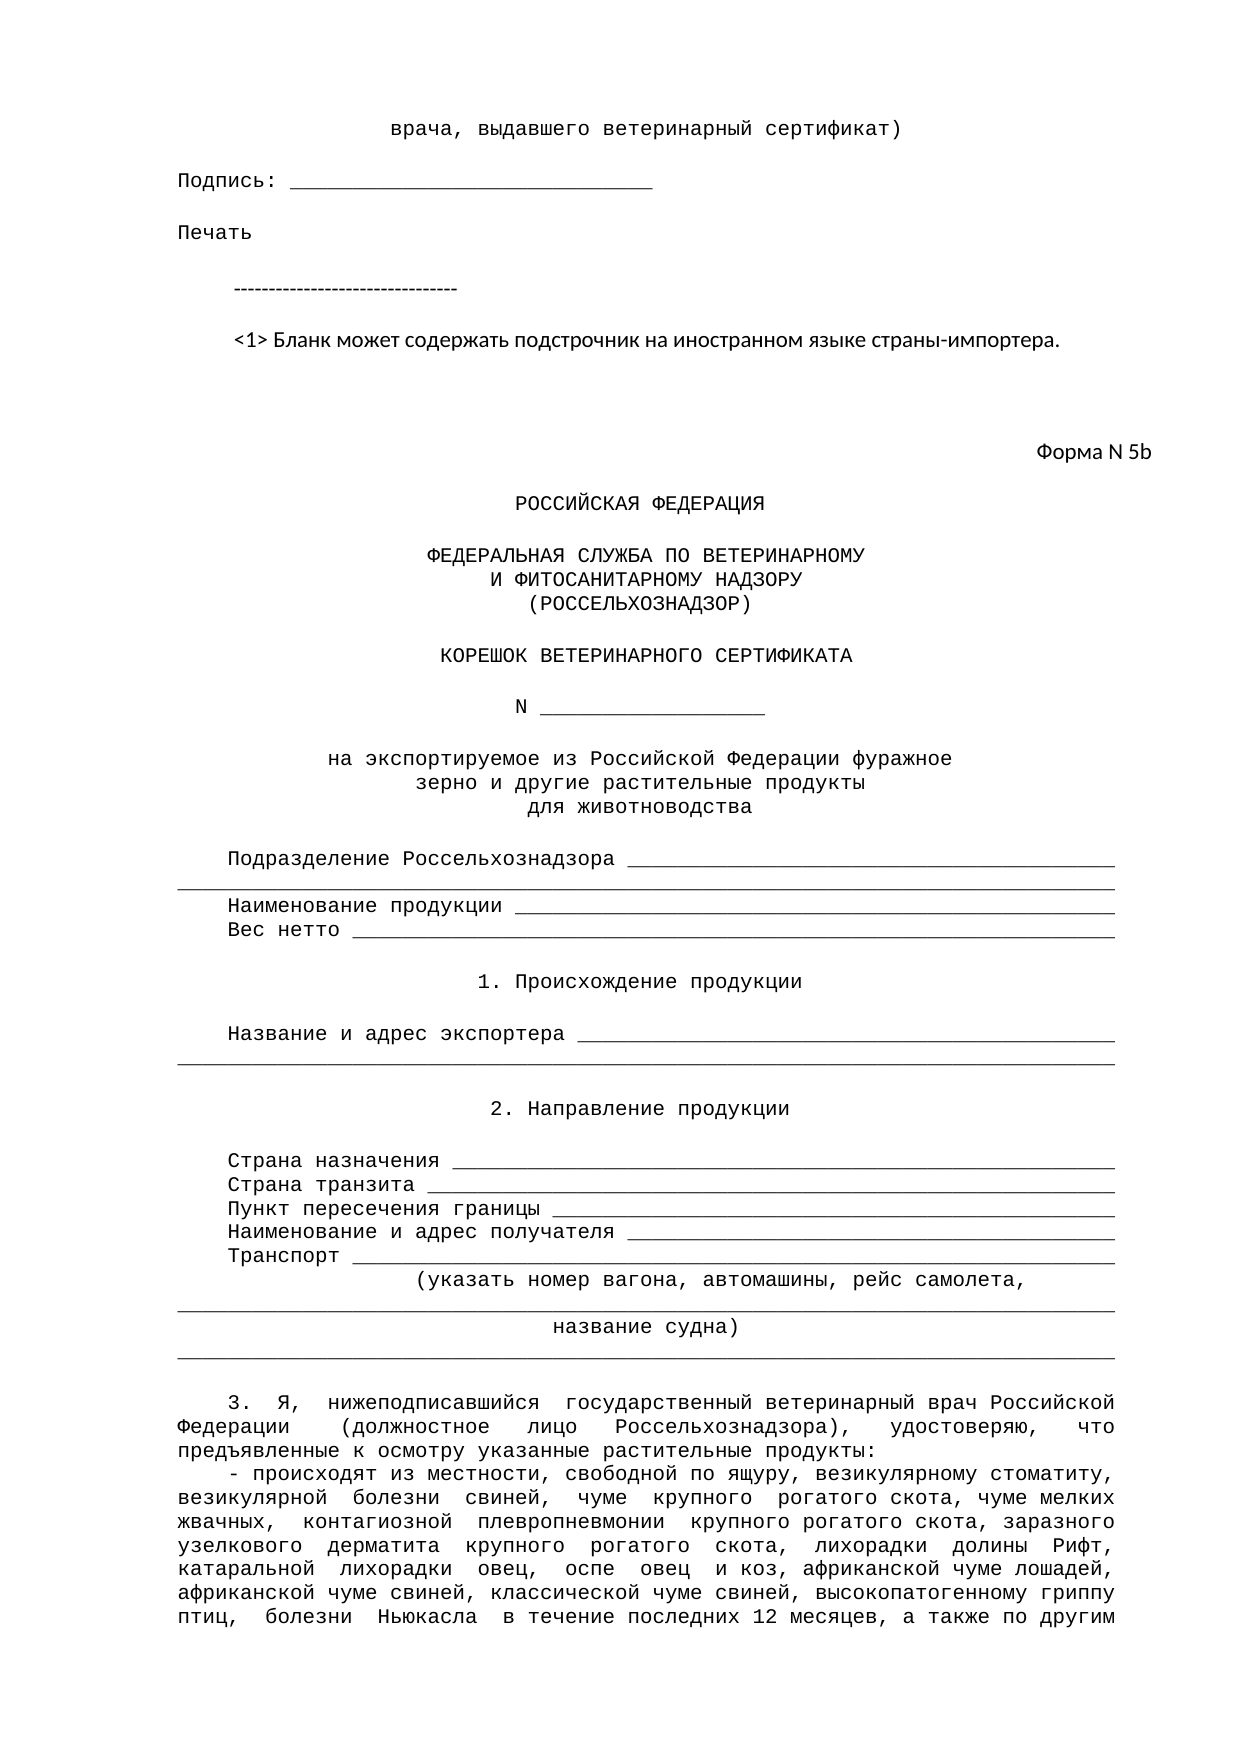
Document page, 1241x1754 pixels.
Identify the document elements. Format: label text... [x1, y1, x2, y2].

text на экспортируемое из Российской Федерации фуражное [177, 748, 1152, 772]
text катаральной лихорадки овец, оспе овец и коз, африканской чуме лошадей, [177, 1558, 1152, 1582]
text И ФИТОСАНИТАРНОМУ НАДЗОРУ [177, 569, 1152, 593]
text <1> Бланк может содержать подстрочник на иностранном языке страны-импортера. [177, 325, 1152, 353]
text Подразделение Россельхознадзора _______________________________________ [177, 848, 1152, 871]
text Название и адрес экспортера ___________________________________________ [177, 1023, 1152, 1046]
text ___________________________________________________________________________ [177, 1340, 1152, 1364]
text Форма N 5b [177, 437, 1152, 465]
text зерно и другие растительные продукты [177, 772, 1152, 796]
text (указать номер вагона, автомашины, рейс самолета, [177, 1269, 1152, 1293]
text Федерации (должностное лицо Россельхознадзора), удостоверяю, что [177, 1416, 1152, 1439]
text узелкового дерматита крупного рогатого скота, лихорадки долины Рифт, [177, 1535, 1152, 1558]
text Наименование продукции ________________________________________________ [177, 895, 1152, 919]
text 3. Я, нижеподписавшийся государственный ветеринарный врач Российской [177, 1392, 1152, 1416]
text жвачных, контагиозной плевропневмонии крупного рогатого скота, заразного [177, 1511, 1152, 1534]
text ФЕДЕРАЛЬНАЯ СЛУЖБА ПО ВЕТЕРИНАРНОМУ [177, 545, 1152, 569]
text Наименование и адрес получателя _______________________________________ [177, 1222, 1152, 1245]
text африканской чуме свиней, классической чуме свиней, высокопатогенному гриппу [177, 1582, 1152, 1606]
text 2. Направление продукции [177, 1098, 1152, 1122]
text РОССИЙСКАЯ ФЕДЕРАЦИЯ [177, 493, 1152, 517]
text Подпись: _____________________________ [177, 170, 1152, 194]
text Печать [177, 222, 1152, 246]
text предъявленные к осмотру указанные растительные продукты: [177, 1440, 1152, 1463]
text 1. Происхождение продукции [177, 971, 1152, 994]
text Страна назначения _____________________________________________________ [177, 1150, 1152, 1174]
text Пункт пересечения границы _____________________________________________ [177, 1198, 1152, 1221]
text (РОССЕЛЬХОЗНАДЗОР) [177, 593, 1152, 616]
text птиц, болезни Ньюкасла в течение последних 12 месяцев, а также по другим [177, 1606, 1152, 1629]
text -------------------------------- [177, 274, 1152, 302]
text - происходят из местности, свободной по ящуру, везикулярному стоматиту, [177, 1463, 1152, 1487]
text N __________________ [177, 697, 1152, 720]
text название судна) [177, 1317, 1152, 1340]
text ___________________________________________________________________________ [177, 872, 1152, 895]
text врача, выдавшего ветеринарный сертификат) [177, 118, 1152, 142]
text для животноводства [177, 796, 1152, 819]
text ___________________________________________________________________________ [177, 1047, 1152, 1070]
text ___________________________________________________________________________ [177, 1293, 1152, 1316]
text Вес нетто _____________________________________________________________ [177, 919, 1152, 943]
text Страна транзита _______________________________________________________ [177, 1174, 1152, 1198]
text Транспорт _____________________________________________________________ [177, 1245, 1152, 1269]
text везикулярной болезни свиней, чуме крупного рогатого скота, чуме мелких [177, 1487, 1152, 1511]
text КОРЕШОК ВЕТЕРИНАРНОГО СЕРТИФИКАТА [177, 645, 1152, 668]
